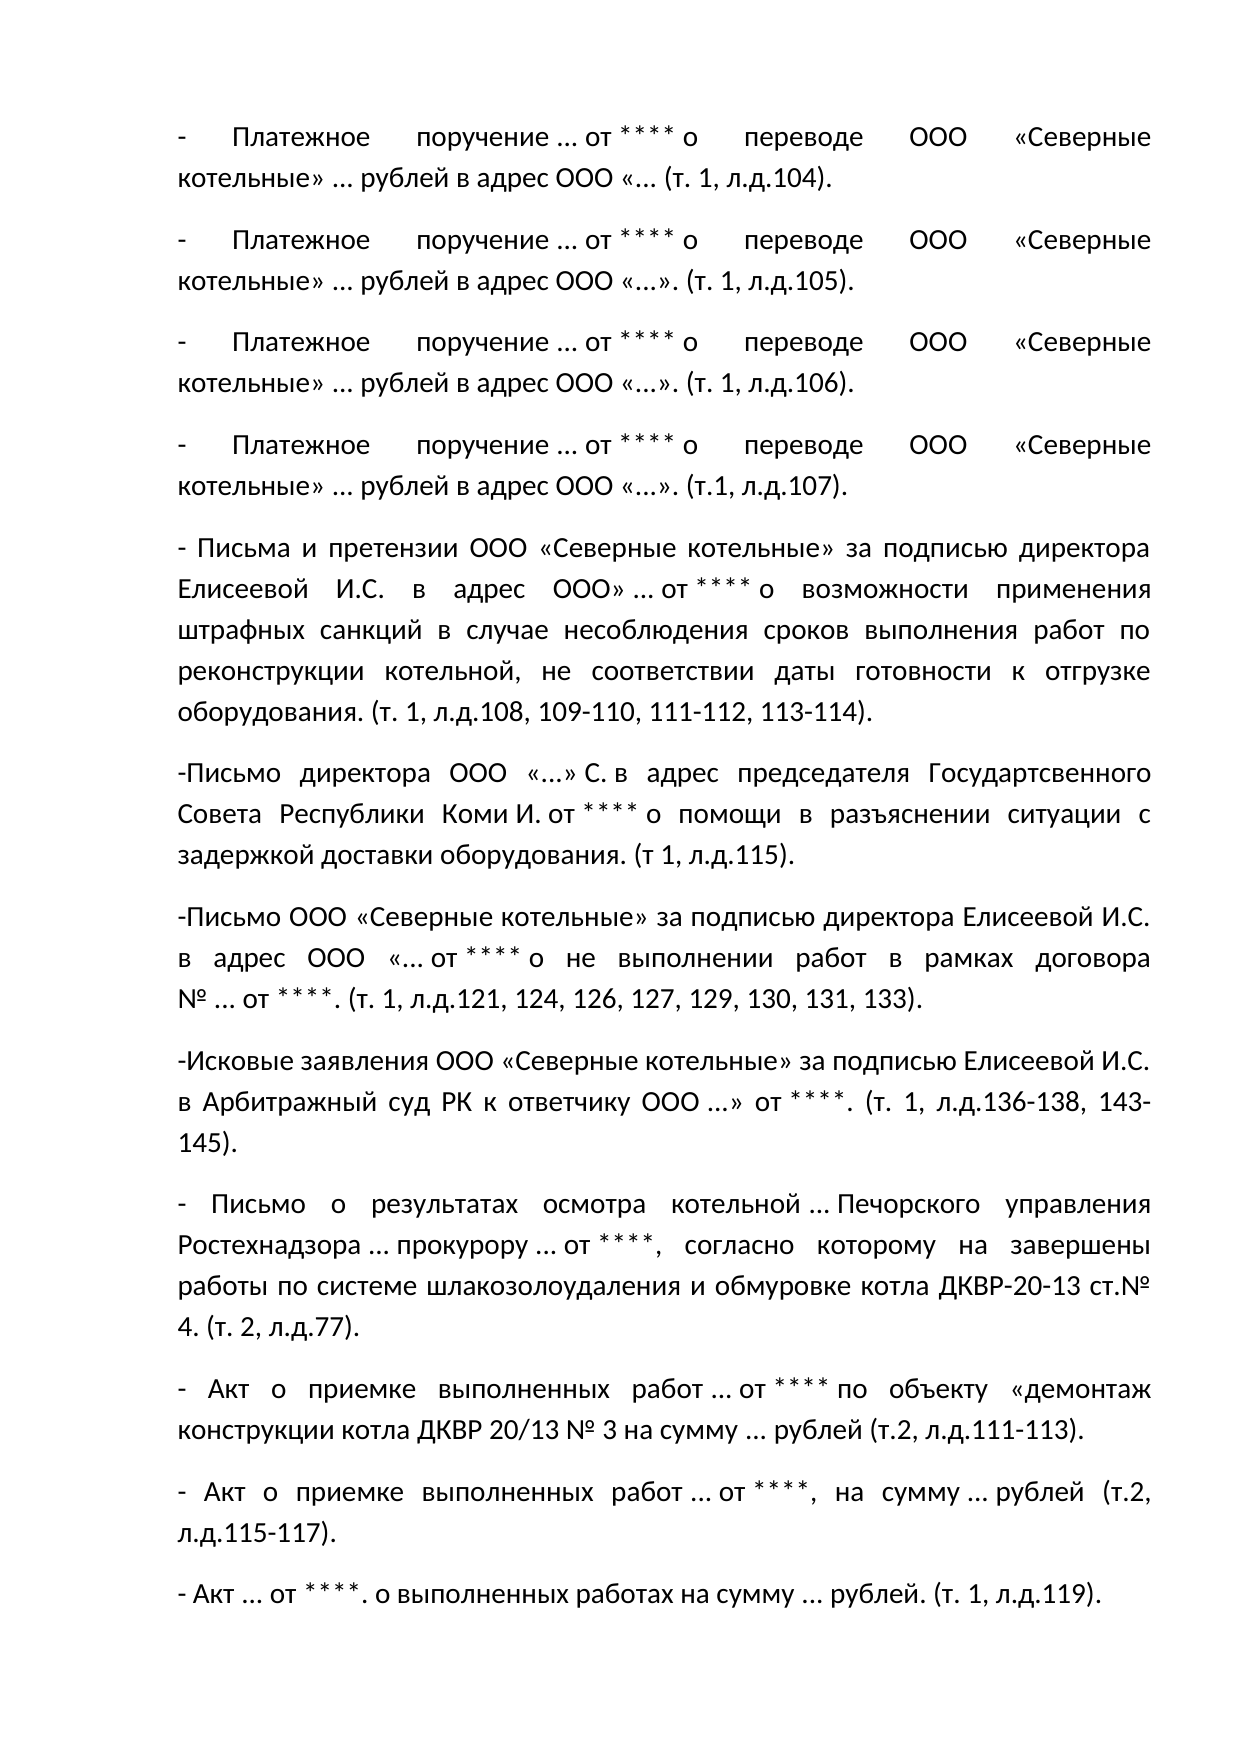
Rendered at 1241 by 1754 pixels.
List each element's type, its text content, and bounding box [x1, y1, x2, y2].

text - Платежное поручение ... от **** о переводе ООО «Северные котельные» ... рублей в адрес ООО «... (т. 1, л.д.104). [177, 118, 1152, 195]
text -Исковые заявления ООО «Северные котельные» за подписью Елисеевой И.С. в Арбитражный суд РК к ответчику ООО ...» от ****. (т. 1, л.д.136-138, 143-145). [177, 1042, 1152, 1159]
text - Платежное поручение ... от **** о переводе ООО «Северные котельные» ... рублей в адрес ООО «...». (т. 1, л.д.106). [177, 323, 1152, 400]
text - Письмо о результатах осмотра котельной ... Печорского управления Ростехнадзора ... прокурору ... от ****, согласно которому на завершены работы по системе шлакозолоудаления и обмуровке котла ДКВР-20-13 ст.№ 4. (т. 2, л.д.77). [177, 1185, 1152, 1344]
text - Акт о приемке выполненных работ ... от **** по объекту «демонтаж конструкции котла ДКВР 20/13 № 3 на сумму ... рублей (т.2, л.д.111-113). [177, 1370, 1152, 1447]
text -Письмо ООО «Северные котельные» за подписью директора Елисеевой И.С. в адрес ООО «... от **** о не выполнении работ в рамках договора № ... от ****. (т. 1, л.д.121, 124, 126, 127, 129, 130, 131, 133). [177, 898, 1152, 1016]
text - Письма и претензии ООО «Северные котельные» за подписью директора Елисеевой И.С. в адрес ООО» ... от **** о возможности применения штрафных санкций в случае несоблюдения сроков выполнения работ по реконструкции котельной, не соответствии даты готовности к отгрузке оборудования. (т. 1, л.д.108, 109-110, 111-112, 113-114). [177, 529, 1152, 728]
text - Платежное поручение ... от **** о переводе ООО «Северные котельные» ... рублей в адрес ООО «...». (т. 1, л.д.105). [177, 221, 1152, 297]
text - Акт ... от ****. о выполненных работах на сумму ... рублей. (т. 1, л.д.119). [177, 1575, 1152, 1611]
text - Акт о приемке выполненных работ ... от ****, на сумму ... рублей (т.2, л.д.115-117). [177, 1473, 1152, 1549]
text - Платежное поручение ... от **** о переводе ООО «Северные котельные» ... рублей в адрес ООО «...». (т.1, л.д.107). [177, 426, 1152, 503]
text -Письмо директора ООО «...» С. в адрес председателя Государтсвенного Совета Республики Коми И. от **** о помощи в разъяснении ситуации с задержкой доставки оборудования. (т 1, л.д.115). [177, 754, 1152, 872]
